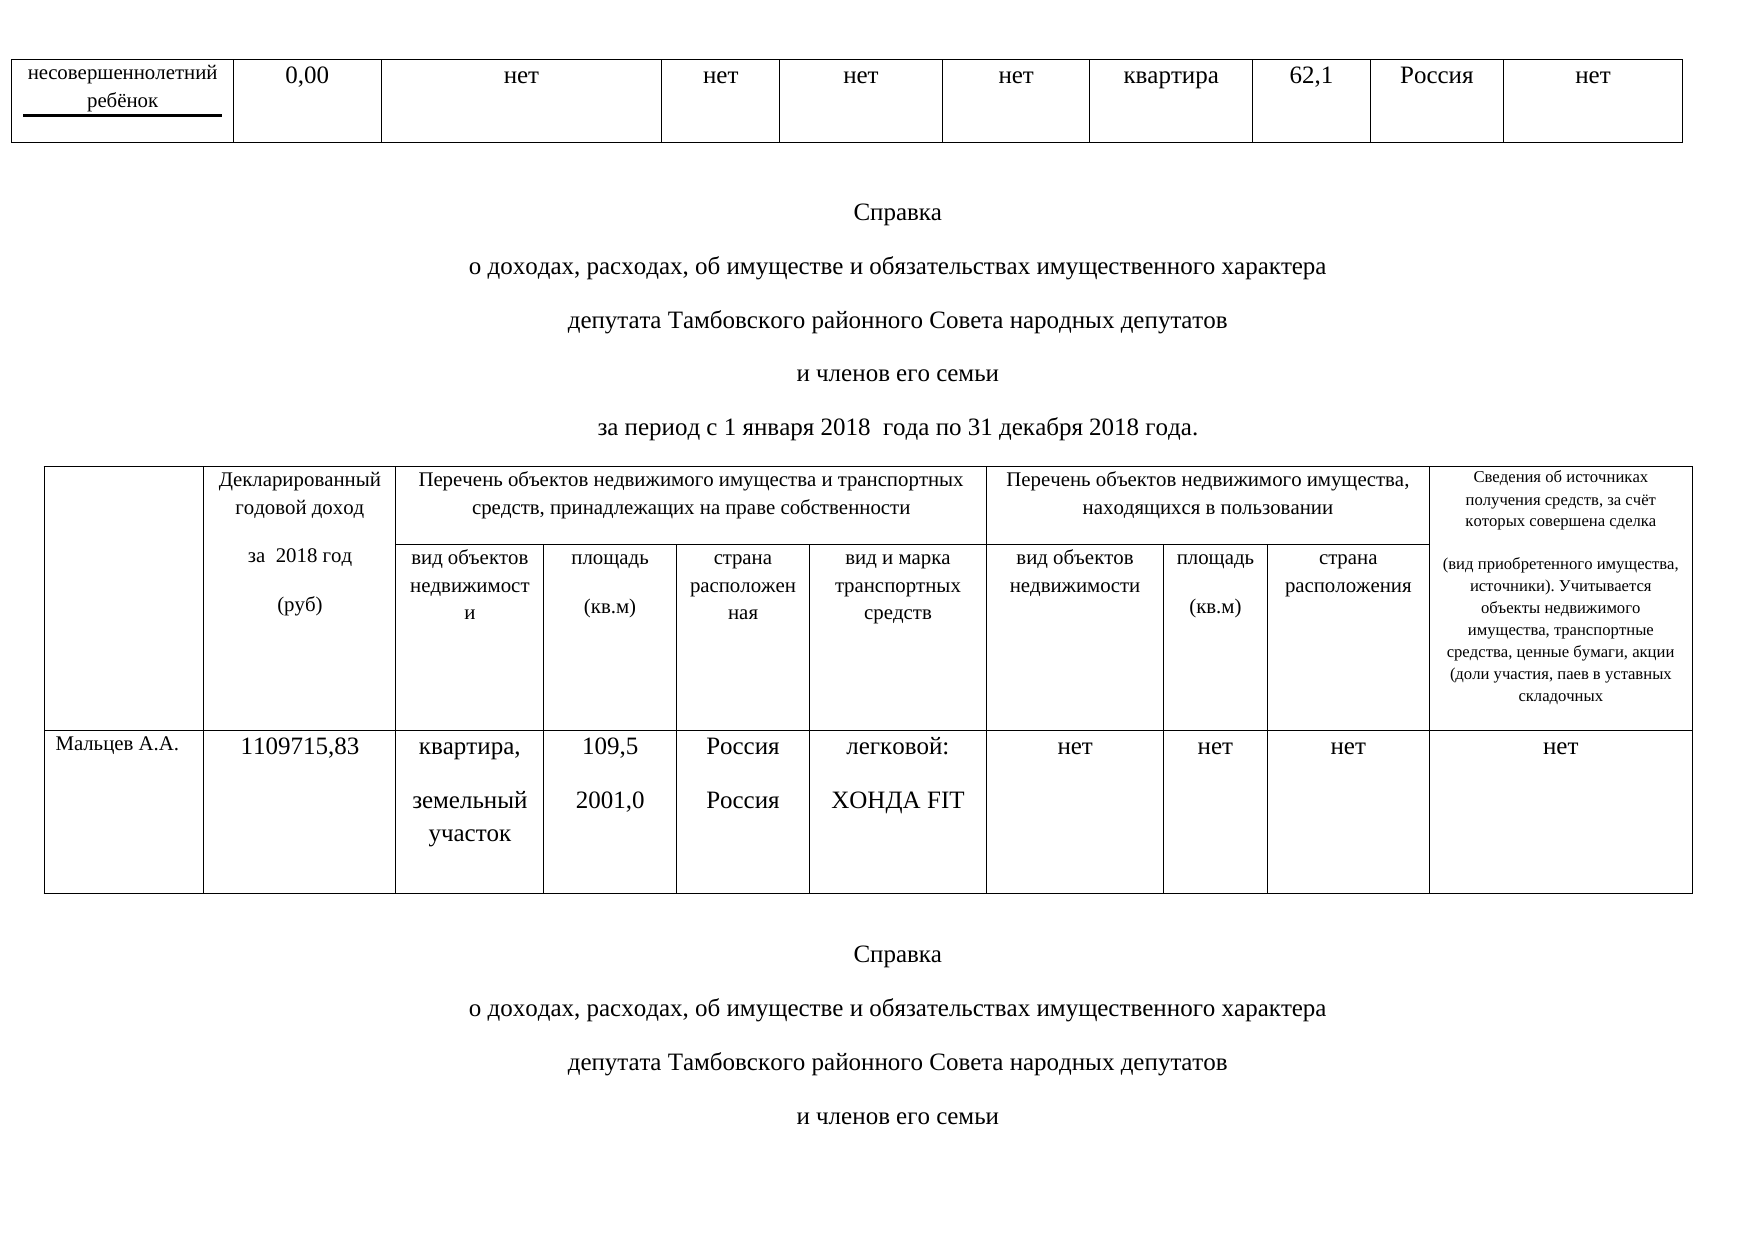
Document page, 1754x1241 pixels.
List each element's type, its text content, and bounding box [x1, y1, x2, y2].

table_cell 62,1 [1253, 60, 1370, 142]
table_header Декларированный годовой доход за 2018 год (руб) [204, 467, 395, 730]
table_cell нет [943, 60, 1089, 142]
text за период с 1 января 2018 года по 31 декабря 2018 года. [100, 412, 1695, 441]
text Справка [100, 939, 1695, 968]
table_cell нет [1164, 731, 1267, 893]
table_cell нет [662, 60, 779, 142]
text и членов его семьи [100, 1101, 1695, 1130]
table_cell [12, 60, 233, 142]
table_cell нет [382, 60, 661, 142]
table_cell 1109715,83 [204, 731, 395, 893]
table_cell нет [987, 731, 1163, 893]
table_cell Мальцев А.А. [45, 731, 203, 893]
text депутата Тамбовского районного Совета народных депутатов [100, 1047, 1695, 1076]
table_cell квартира, земельный участок [396, 731, 543, 893]
table_cell площадь (кв.м) [1164, 545, 1267, 730]
text и членов его семьи [100, 358, 1695, 387]
table_cell нет [1268, 731, 1429, 893]
table_cell легковой: ХОНДА FIT [810, 731, 986, 893]
text депутата Тамбовского районного Совета народных депутатов [100, 305, 1695, 333]
table_cell вид объектов недвижимости [987, 545, 1163, 730]
table_header Перечень объектов недвижимого имущества, находящихся в пользовании [987, 467, 1429, 544]
text Справка [100, 197, 1695, 226]
table_cell Россия [1371, 60, 1503, 142]
table_cell нет [1430, 731, 1692, 893]
table_cell вид объектов недвижимости [396, 545, 543, 730]
table_cell страна расположения [1268, 545, 1429, 730]
table_cell 109,5 2001,0 [544, 731, 676, 893]
text о доходах, расходах, об имуществе и обязательствах имущественного характера [100, 993, 1695, 1022]
table_cell нет [780, 60, 942, 142]
table_cell 0,00 [234, 60, 381, 142]
table_header Перечень объектов недвижимого имущества и транспортных средств, принадлежащих на праве собственности [396, 467, 986, 544]
table_cell нет [1504, 60, 1682, 142]
table_header [45, 467, 203, 730]
table_cell площадь (кв.м) [544, 545, 676, 730]
table_header Сведения об источниках получения средств, за счёт которых совершена сделка (вид приобретенного имущества, источники). Учитывается объекты недвижимого имущества, транспортные средства, ценные бумаги, акции (доли участия, паев в уставных складочных [1430, 467, 1692, 730]
text о доходах, расходах, об имуществе и обязательствах имущественного характера [100, 251, 1695, 279]
table_cell квартира [1090, 60, 1252, 142]
table_cell Россия Россия [677, 731, 809, 893]
table_cell вид и марка транспортных средств [810, 545, 986, 730]
table_cell страна расположенная [677, 545, 809, 730]
